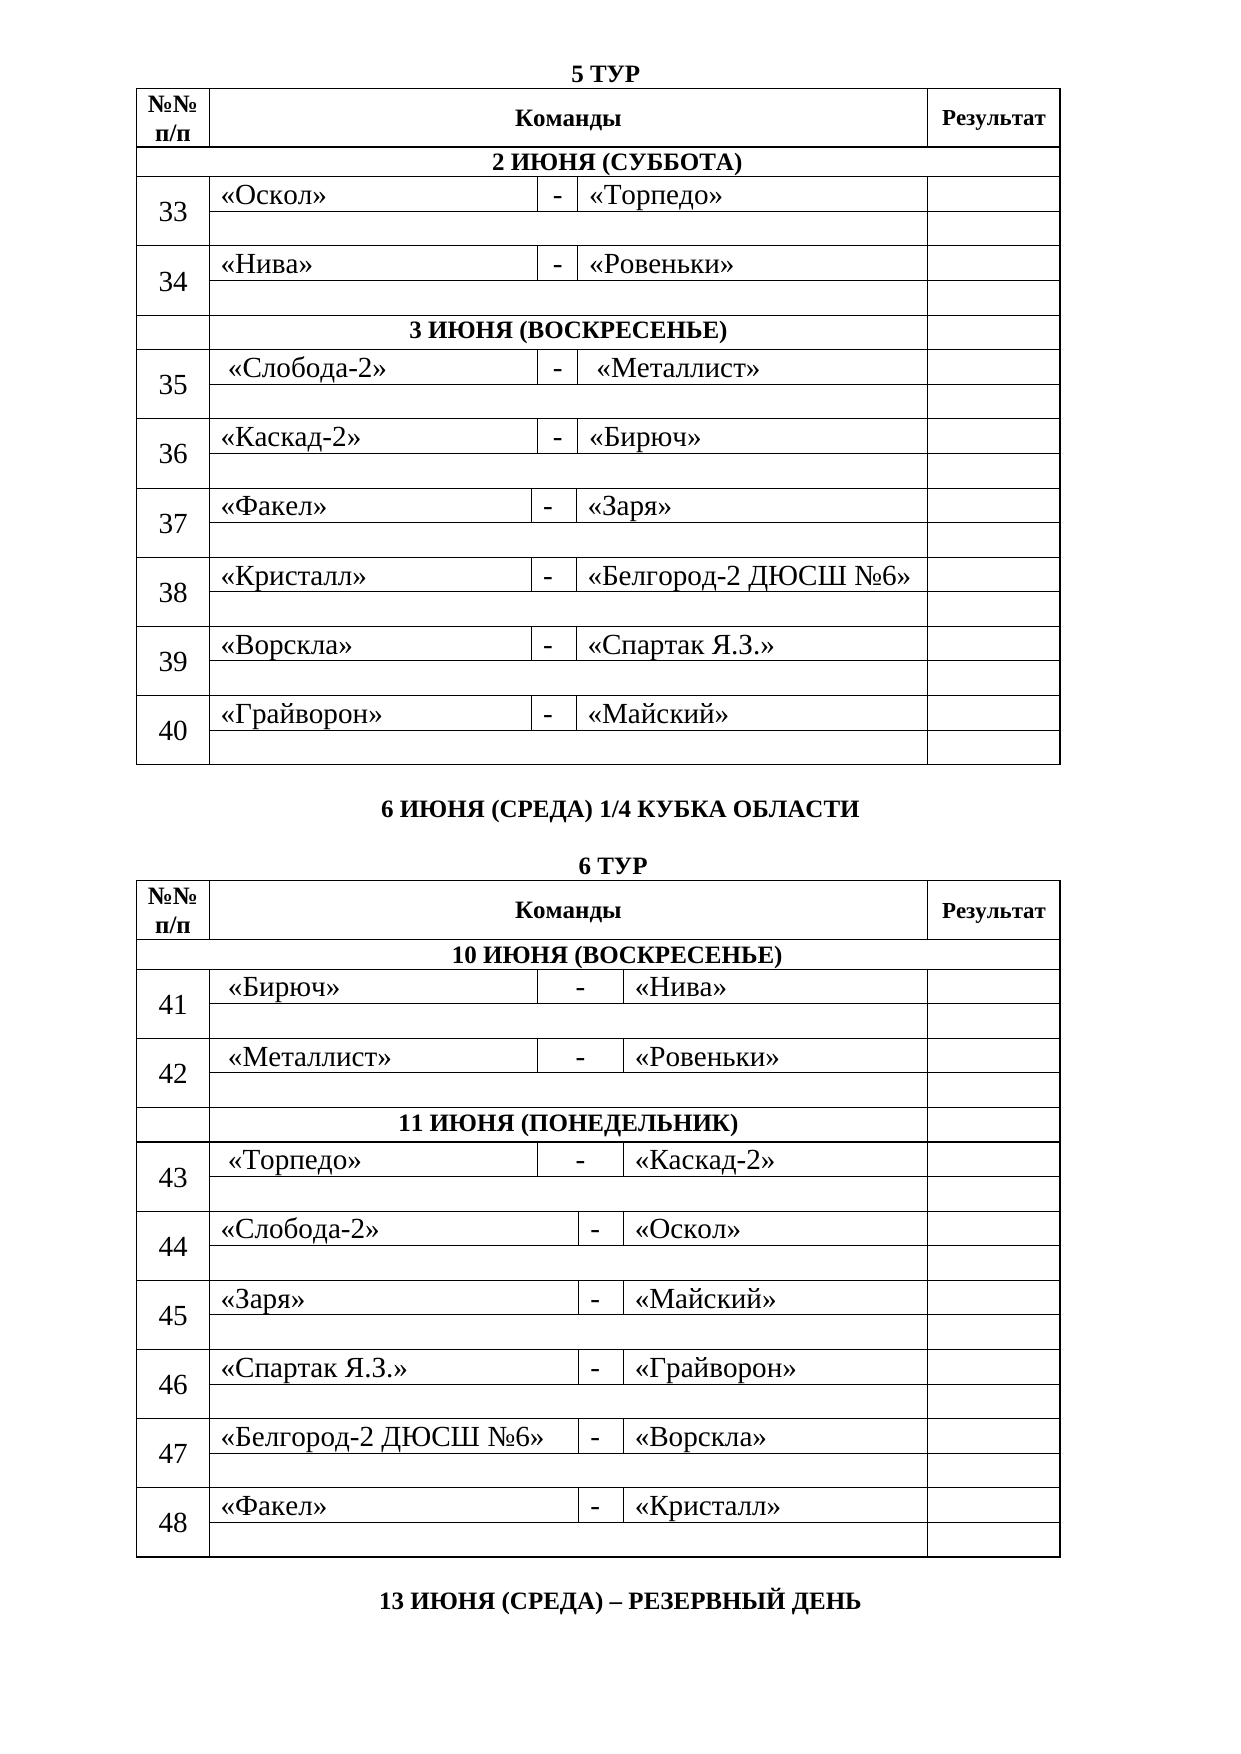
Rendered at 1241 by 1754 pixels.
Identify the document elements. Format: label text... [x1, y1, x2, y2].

table_cell [928, 246, 1059, 280]
table_cell - [538, 177, 577, 211]
table_cell [928, 177, 1059, 211]
table_cell [928, 1488, 1059, 1522]
table_cell [928, 489, 1059, 522]
table_cell 39 [137, 627, 209, 695]
table_cell - [538, 1039, 623, 1072]
table_cell - [579, 1419, 623, 1453]
table_cell [137, 1108, 209, 1141]
table_cell - [579, 1212, 623, 1245]
table_header №№ п/п [137, 881, 209, 939]
table_cell [210, 1073, 927, 1107]
table_cell [928, 281, 1059, 314]
table_cell «Торпедо» [578, 177, 927, 211]
table_cell 45 [137, 1281, 209, 1349]
table_cell [210, 661, 927, 695]
table_header Результат [928, 881, 1059, 939]
table_cell 2 ИЮНЯ (СУББОТА) [137, 148, 1059, 176]
table_cell [928, 1039, 1059, 1072]
table_cell [210, 1177, 927, 1211]
table_cell 10 ИЮНЯ (ВОСКРЕСЕНЬЕ) [137, 940, 1059, 968]
table_cell [210, 731, 927, 764]
table_cell «Металлист» [578, 350, 927, 384]
table_cell «Слобода-2» [210, 350, 537, 384]
table_cell - [532, 489, 576, 522]
table_header Результат [928, 89, 1059, 146]
table_cell «Майский» [577, 696, 927, 729]
table_cell - [538, 1143, 623, 1176]
text 6 ТУР [15, 851, 1211, 880]
table_cell «Факел» [210, 489, 531, 522]
table_cell «Оскол» [210, 177, 537, 211]
table_cell 48 [137, 1488, 209, 1556]
table_cell «Белгород-2 ДЮСШ №6» [577, 558, 927, 591]
table_cell [928, 592, 1059, 626]
table_cell [928, 1143, 1059, 1176]
table_cell [210, 281, 927, 314]
table_cell - [538, 246, 577, 280]
table_cell [928, 1350, 1059, 1383]
table_cell «Бирюч» [210, 970, 537, 1003]
table_cell - [532, 627, 576, 660]
table_cell [210, 454, 927, 487]
table_cell [928, 1177, 1059, 1211]
table_cell [928, 1108, 1059, 1141]
table_cell 47 [137, 1419, 209, 1487]
table_cell «Слобода-2» [210, 1212, 578, 1245]
table_cell «Нива» [624, 970, 927, 1003]
table_cell [210, 523, 927, 557]
table_cell 34 [137, 246, 209, 314]
table_cell [928, 316, 1059, 349]
table_cell [928, 661, 1059, 695]
table_cell [928, 1246, 1059, 1280]
table_cell - [579, 1350, 623, 1383]
table_cell [928, 1212, 1059, 1245]
table_cell «Бирюч» [578, 419, 927, 453]
table_cell 43 [137, 1143, 209, 1211]
text 6 ИЮНЯ (СРЕДА) 1/4 КУБКА ОБЛАСТИ [29, 794, 1211, 823]
table_cell «Кристалл» [210, 558, 531, 591]
table_cell «Торпедо» [210, 1143, 537, 1176]
table_cell [928, 523, 1059, 557]
table_cell [928, 1454, 1059, 1487]
table_header Команды [210, 89, 927, 146]
table_cell [210, 212, 927, 245]
table_cell [928, 419, 1059, 453]
table_cell «Металлист» [210, 1039, 537, 1072]
table_cell «Майский» [624, 1281, 927, 1314]
table_cell [928, 350, 1059, 384]
table_cell «Заря» [577, 489, 927, 522]
table_cell [928, 1004, 1059, 1038]
table_cell 44 [137, 1212, 209, 1280]
table_cell [210, 1454, 927, 1487]
table_cell [928, 212, 1059, 245]
table_cell - [538, 970, 623, 1003]
table_cell [210, 1523, 927, 1556]
table_cell «Белгород-2 ДЮСШ №6» [210, 1419, 578, 1453]
table_cell 11 ИЮНЯ (ПОНЕДЕЛЬНИК) [210, 1108, 927, 1141]
table_cell [928, 731, 1059, 764]
table_cell 36 [137, 419, 209, 487]
table_cell - [579, 1281, 623, 1314]
table_cell 37 [137, 489, 209, 557]
table_cell [210, 1246, 927, 1280]
table_cell [210, 1004, 927, 1038]
text 13 ИЮНЯ (СРЕДА) – РЕЗЕРВНЫЙ ДЕНЬ [29, 1586, 1211, 1615]
table_cell [928, 970, 1059, 1003]
table_cell 35 [137, 350, 209, 418]
table_cell 41 [137, 970, 209, 1038]
table_cell «Ворскла» [624, 1419, 927, 1453]
table_cell - [532, 558, 576, 591]
table_cell [928, 696, 1059, 729]
table_cell «Ровеньки» [624, 1039, 927, 1072]
table_cell [928, 1073, 1059, 1107]
table_cell «Грайворон» [210, 696, 531, 729]
table_cell - [579, 1488, 623, 1522]
table_header Команды [210, 881, 927, 939]
table_cell [928, 627, 1059, 660]
table_cell 33 [137, 177, 209, 245]
table_cell [137, 316, 209, 349]
table_cell [210, 1315, 927, 1349]
table_cell 42 [137, 1039, 209, 1107]
table_cell 40 [137, 696, 209, 764]
table_cell [928, 1523, 1059, 1556]
table_cell - [532, 696, 576, 729]
table_cell [928, 1385, 1059, 1418]
table_cell «Каскад-2» [624, 1143, 927, 1176]
table_cell [928, 1281, 1059, 1314]
table_cell «Каскад-2» [210, 419, 537, 453]
table_header №№ п/п [137, 89, 209, 146]
table_cell [928, 1419, 1059, 1453]
table_cell 46 [137, 1350, 209, 1418]
table_cell 3 ИЮНЯ (ВОСКРЕСЕНЬЕ) [210, 316, 927, 349]
table_cell «Оскол» [624, 1212, 927, 1245]
table_cell [210, 592, 927, 626]
text 5 ТУР [0, 59, 1211, 88]
table_cell «Кристалл» [624, 1488, 927, 1522]
table_cell «Спартак Я.З.» [577, 627, 927, 660]
table_cell «Спартак Я.З.» [210, 1350, 578, 1383]
table_cell «Факел» [210, 1488, 578, 1522]
table_cell «Ровеньки» [578, 246, 927, 280]
table_cell «Заря» [210, 1281, 578, 1314]
table_cell [928, 558, 1059, 591]
table_cell «Ворскла» [210, 627, 531, 660]
table_cell [928, 1315, 1059, 1349]
table_cell «Нива» [210, 246, 537, 280]
table_cell [210, 385, 927, 418]
table_cell [210, 1385, 927, 1418]
table_cell [928, 385, 1059, 418]
table_cell - [538, 350, 577, 384]
table_cell - [538, 419, 577, 453]
table_cell «Грайворон» [624, 1350, 927, 1383]
table_cell 38 [137, 558, 209, 626]
table_cell [928, 454, 1059, 487]
